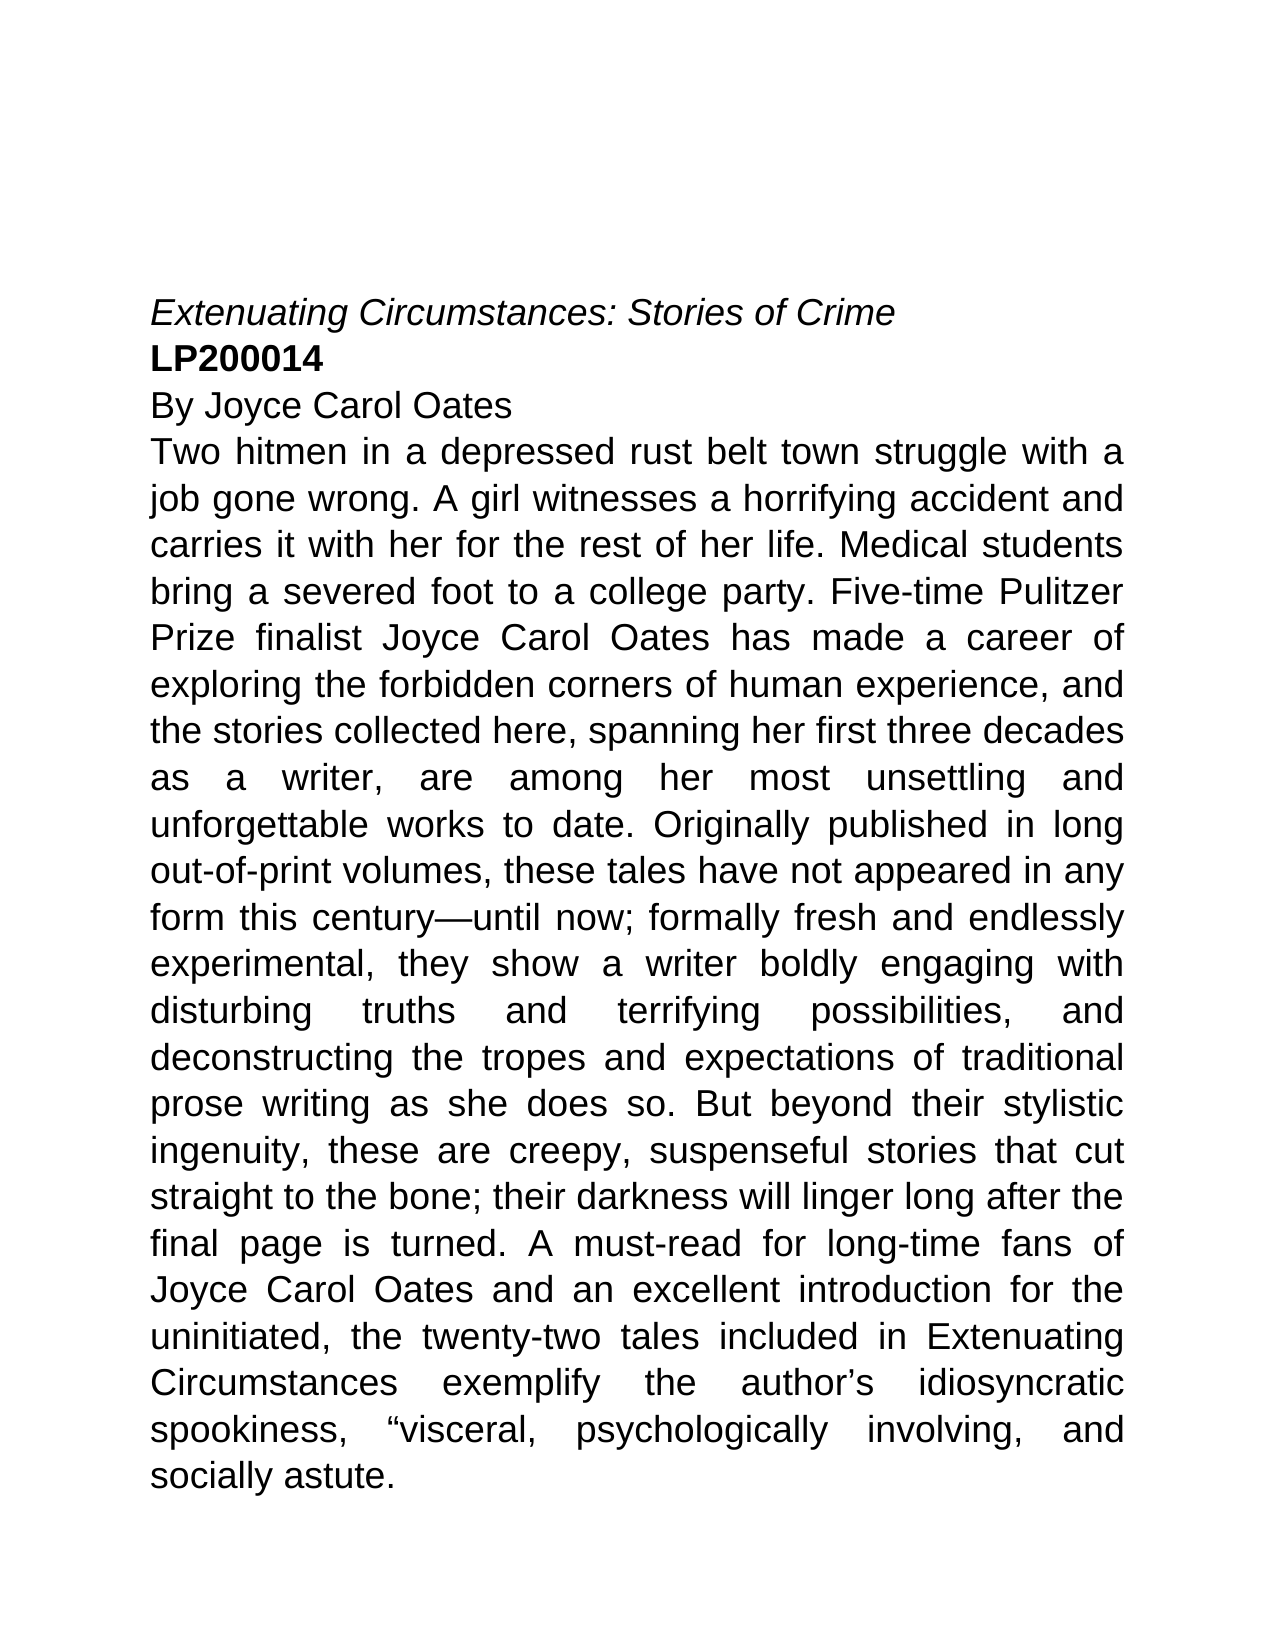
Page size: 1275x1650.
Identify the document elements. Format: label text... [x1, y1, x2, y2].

text Two hitmen in a depressed rust belt town struggle with a job gone wrong. A girl witnesses a horrifying accident and carries it with her for the rest of her life. Medical students bring a severed foot to a college party. Five-time Pulitzer Prize finalist Joyce Carol Oates has made a career of exploring the forbidden corners of human experience, and the stories collected here, spanning her first three decades as a writer, are among her most unsettling and unforgettable works to date. Originally published in long out-of-print volumes, these tales have not appeared in any form this century—until now; formally fresh and endlessly experimental, they show a writer boldly engaging with disturbing truths and terrifying possibilities, and deconstructing the tropes and expectations of traditional prose writing as she does so. But beyond their stylistic ingenuity, these are creepy, suspenseful stories that cut straight to the bone; their darkness will linger long after the final page is turned. A must-read for long-time fans of Joyce Carol Oates and an excellent introduction for the uninitiated, the twenty-two tales included in Extenuating Circumstances exemplify the author’s idiosyncratic spookiness, “visceral, psychologically involving, and socially astute. [150, 429, 1125, 1497]
text LP200014 [150, 336, 1125, 379]
text Extenuating Circumstances: Stories of Crime [150, 290, 1125, 333]
text By Joyce Carol Oates [150, 383, 1125, 426]
